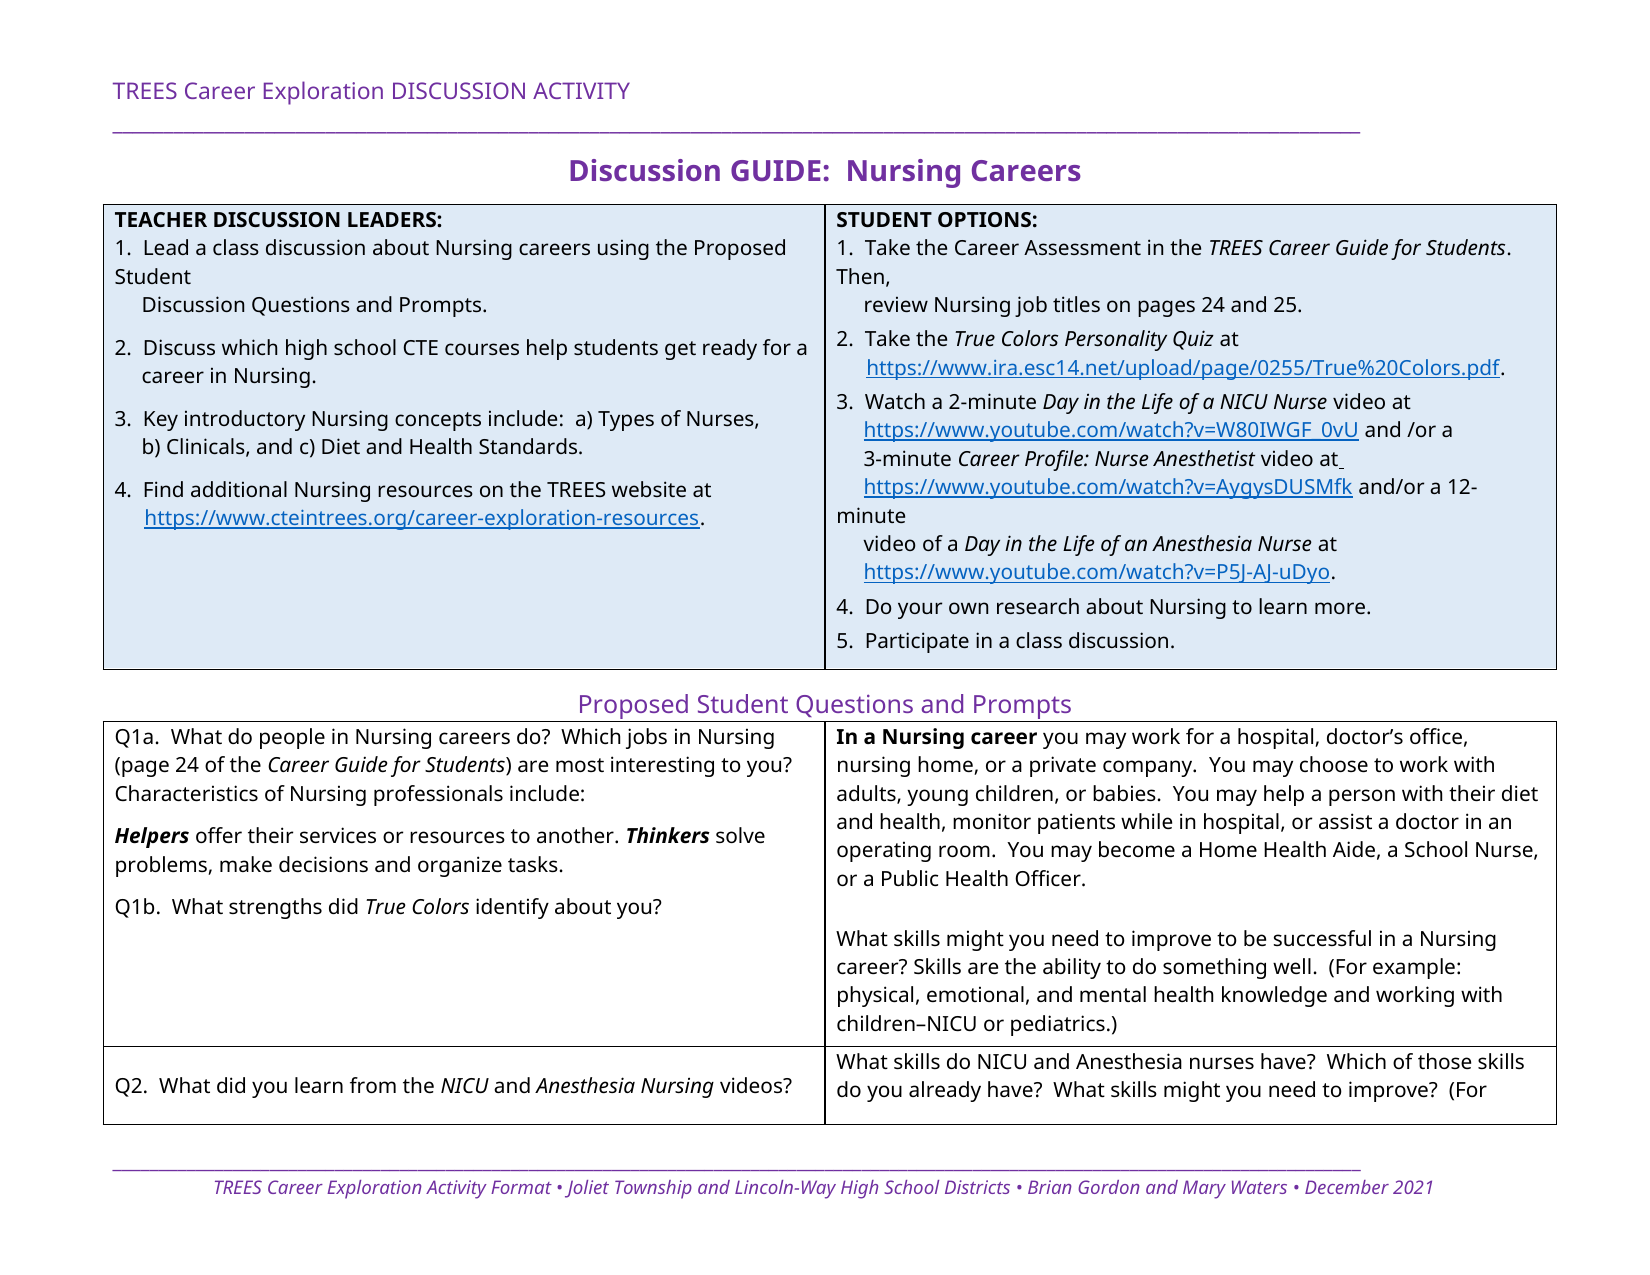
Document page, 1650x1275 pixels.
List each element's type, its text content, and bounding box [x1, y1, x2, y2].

text Proposed Student Questions and Prompts [112, 687, 1537, 721]
table_header STUDENT OPTIONS: 1. Take the Career Assessment in the TREES Career Guide for Students. Then, review Nursing job titles on pages 24 and 25. 2. Take the True Colors Personality Quiz at https://www.ira.esc14.net/upload/page/0255/True%20Colors.pdf. 3. Watch a 2-minute Day in the Life of a NICU Nurse video at https://www.youtube.com/watch?v=W80IWGF_0vU and /or a 3-minute Career Profile: Nurse Anesthetist video at https://www.youtube.com/watch?v=AygysDUSMfk and/or a 12-minute video of a Day in the Life of an Anesthesia Nurse at https://www.youtube.com/watch?v=P5J-AJ-uDyo. 4. Do your own research about Nursing to learn more. 5. Participate in a class discussion. [826, 205, 1556, 668]
text Discussion GUIDE: Nursing Careers [112, 150, 1537, 190]
table_header Q1a. What do people in Nursing careers do? Which jobs in Nursing (page 24 of the Career Guide for Students) are most interesting to you? Characteristics of Nursing professionals include: Helpers offer their services or resources to another. Thinkers solve problems, make decisions and organize tasks. Q1b. What strengths did True Colors identify about you? [104, 722, 824, 1046]
table_header In a Nursing career you may work for a hospital, doctor’s office, nursing home, or a private company. You may choose to work with adults, young children, or babies. You may help a person with their diet and health, monitor patients while in hospital, or assist a doctor in an operating room. You may become a Home Health Aide, a School Nurse, or a Public Health Officer. What skills might you need to improve to be successful in a Nursing career? Skills are the ability to do something well. (For example: physical, emotional, and mental health knowledge and working with children–NICU or pediatrics.) [826, 722, 1556, 1046]
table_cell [826, 1047, 1556, 1124]
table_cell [104, 1047, 824, 1124]
table_header TEACHER DISCUSSION LEADERS: 1. Lead a class discussion about Nursing careers using the Proposed Student Discussion Questions and Prompts. 2. Discuss which high school CTE courses help students get ready for a career in Nursing. 3. Key introductory Nursing concepts include: a) Types of Nurses, b) Clinicals, and c) Diet and Health Standards. 4. Find additional Nursing resources on the TREES website at https://www.cteintrees.org/career-exploration-resources. [104, 205, 824, 668]
